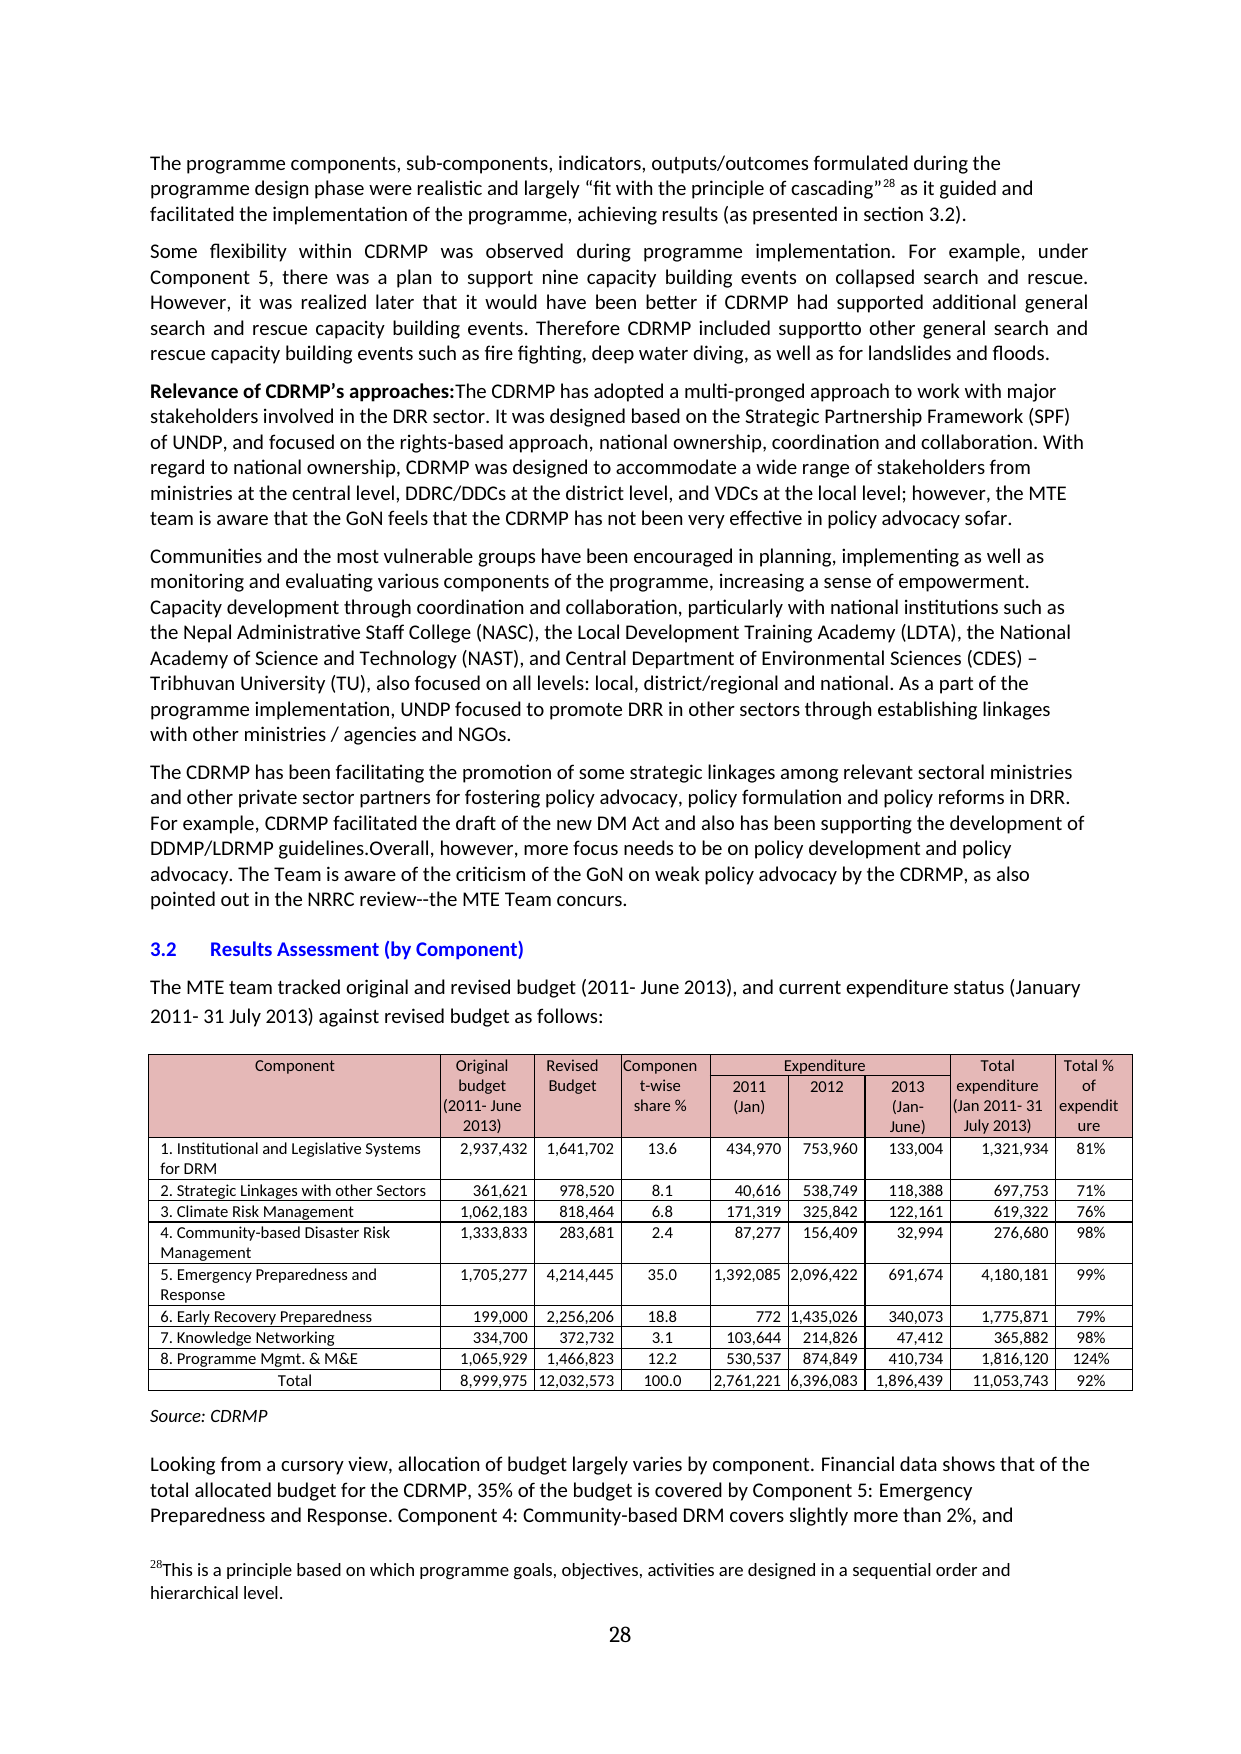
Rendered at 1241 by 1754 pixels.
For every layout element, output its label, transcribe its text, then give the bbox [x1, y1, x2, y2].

table_cell 2. Strategic Linkages with other Sectors [149, 1180, 440, 1200]
table_cell 214,826 [789, 1327, 864, 1347]
table_cell 530,537 [711, 1349, 788, 1369]
table_cell 79% [1056, 1306, 1132, 1326]
table_cell 2,937,432 [441, 1138, 534, 1179]
table_cell 171,319 [711, 1201, 788, 1221]
table_cell 100.0 [622, 1370, 710, 1390]
table_cell 3. Climate Risk Management [149, 1201, 440, 1221]
table_cell 98% [1056, 1223, 1132, 1263]
table_cell 124% [1056, 1349, 1132, 1369]
table_cell 199,000 [441, 1306, 534, 1326]
table_cell 12.2 [622, 1349, 710, 1369]
table_cell 325,842 [789, 1201, 864, 1221]
text The MTE team tracked original and revised budget (2011- June 2013), and current expenditure status (January 2011- 31 July 2013) against revised budget as follows: [150, 974, 1090, 1029]
table_cell 6. Early Recovery Preparedness [149, 1306, 440, 1326]
table_cell 365,882 [951, 1327, 1055, 1347]
table_cell 103,644 [711, 1327, 788, 1347]
table_cell 4,180,181 [951, 1264, 1055, 1305]
table_cell Total [149, 1370, 440, 1390]
text Source: CDRMP [150, 1404, 1090, 1427]
table_cell 2012 [789, 1076, 864, 1137]
table_cell 1,392,085 [711, 1264, 788, 1305]
table_cell 410,734 [866, 1349, 950, 1369]
table_cell 1,641,702 [535, 1138, 621, 1179]
table_cell 1,466,823 [535, 1349, 621, 1369]
table_cell 4. Community-based Disaster Risk Management [149, 1223, 440, 1263]
table_cell 2011 (Jan) [711, 1076, 788, 1137]
table_cell 18.8 [622, 1306, 710, 1326]
table_cell 753,960 [789, 1138, 864, 1179]
table_header Total expenditure (Jan 2011- 31 July 2013) [951, 1055, 1055, 1137]
table_cell 99% [1056, 1264, 1132, 1305]
table_cell 122,161 [866, 1201, 950, 1221]
table_cell 40,616 [711, 1180, 788, 1200]
table_cell 6,396,083 [789, 1370, 864, 1390]
table_cell 11,053,743 [951, 1370, 1055, 1390]
table_header Expenditure [711, 1055, 950, 1075]
table_cell 71% [1056, 1180, 1132, 1200]
table_cell 8,999,975 [441, 1370, 534, 1390]
table_header Original budget (2011- June 2013) [441, 1055, 534, 1137]
table_header Component-wise share % [622, 1055, 710, 1137]
table_cell 47,412 [866, 1327, 950, 1347]
table_cell 1,896,439 [866, 1370, 950, 1390]
table_cell 133,004 [866, 1138, 950, 1179]
table_cell 276,680 [951, 1223, 1055, 1263]
table_cell 6.8 [622, 1201, 710, 1221]
table_cell 1,435,026 [789, 1306, 864, 1326]
table_cell 2,256,206 [535, 1306, 621, 1326]
text The CDRMP has been facilitating the promotion of some strategic linkages among relevant sectoral ministries and other private sector partners for fostering policy advocacy, policy formulation and policy reforms in DRR. For example, CDRMP facilitated the draft of the new DM Act and also has been supporting the development of DDMP/LDRMP guidelines.Overall, however, more focus needs to be on policy development and policy advocacy. The Team is aware of the criticism of the GoN on weak policy advocacy by the CDRMP, as also pointed out in the NRRC review--the MTE Team concurs. [150, 759, 1090, 912]
table_header Revised Budget [535, 1055, 621, 1137]
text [150, 1452, 1090, 1528]
table_header Total % of expenditure [1056, 1055, 1132, 1137]
table_cell 334,700 [441, 1327, 534, 1347]
table_cell 81% [1056, 1138, 1132, 1179]
text Communities and the most vulnerable groups have been encouraged in planning, implementing as well as monitoring and evaluating various components of the programme, increasing a sense of empowerment. Capacity development through coordination and collaboration, particularly with national institutions such as the Nepal Administrative Staff College (NASC), the Local Development Training Academy (LDTA), the National Academy of Science and Technology (NAST), and Central Department of Environmental Sciences (CDES) – Tribhuvan University (TU), also focused on all levels: local, district/regional and national. As a part of the programme implementation, UNDP focused to promote DRR in other sectors through establishing linkages with other ministries / agencies and NGOs. [150, 543, 1090, 747]
text Some flexibility within CDRMP was observed during programme implementation. For example, under Component 5, there was a plan to support nine capacity building events on collapsed search and rescue. However, it was realized later that it would have been better if CDRMP had supported additional general search and rescue capacity building events. Therefore CDRMP included supportto other general search and rescue capacity building events such as fire fighting, deep water diving, as well as for landslides and floods. [150, 239, 1090, 366]
table_cell 7. Knowledge Networking [149, 1327, 440, 1347]
table_cell 1,333,833 [441, 1223, 534, 1263]
table_cell 87,277 [711, 1223, 788, 1263]
text Relevance of CDRMP’s approaches:The CDRMP has adopted a multi-pronged approach to work with major stakeholders involved in the DRR sector. It was designed based on the Strategic Partnership Framework (SPF) of UNDP, and focused on the rights-based approach, national ownership, coordination and collaboration. With regard to national ownership, CDRMP was designed to accommodate a wide range of stakeholders from ministries at the central level, DDRC/DDCs at the district level, and VDCs at the local level; however, the MTE team is aware that the GoN feels that the CDRMP has not been very effective in policy advocacy sofar. [150, 378, 1090, 531]
table_cell 156,409 [789, 1223, 864, 1263]
table_cell 283,681 [535, 1223, 621, 1263]
table_cell 5. Emergency Preparedness and Response [149, 1264, 440, 1305]
table_cell 35.0 [622, 1264, 710, 1305]
table_cell 697,753 [951, 1180, 1055, 1200]
table_cell 1,065,929 [441, 1349, 534, 1369]
text The programme components, sub-components, indicators, outputs/outcomes formulated during the programme design phase were realistic and largely “fit with the principle of cascading” as it guided and facilitated the implementation of the programme, achieving results (as presented in section 3.2). [150, 150, 1090, 226]
table_cell 978,520 [535, 1180, 621, 1200]
table_cell 340,073 [866, 1306, 950, 1326]
table_cell 1,705,277 [441, 1264, 534, 1305]
table_cell 1,062,183 [441, 1201, 534, 1221]
table_cell 1,321,934 [951, 1138, 1055, 1179]
table_cell 3.1 [622, 1327, 710, 1347]
table_cell 8. Programme Mgmt. & M&E [149, 1349, 440, 1369]
table_header Component [149, 1055, 440, 1137]
table_cell 691,674 [866, 1264, 950, 1305]
table_cell 619,322 [951, 1201, 1055, 1221]
table_cell 12,032,573 [535, 1370, 621, 1390]
table_cell 76% [1056, 1201, 1132, 1221]
table_cell 8.1 [622, 1180, 710, 1200]
table_cell 1. Institutional and Legislative Systems for DRM [149, 1138, 440, 1179]
table_cell 772 [711, 1306, 788, 1326]
table_cell 874,849 [789, 1349, 864, 1369]
table_cell 818,464 [535, 1201, 621, 1221]
table_cell 1,816,120 [951, 1349, 1055, 1369]
table_cell 361,621 [441, 1180, 534, 1200]
subtitle Results Assessment (by Component) [150, 937, 1090, 962]
table_cell 372,732 [535, 1327, 621, 1347]
table_cell 2.4 [622, 1223, 710, 1263]
table_cell 98% [1056, 1327, 1132, 1347]
table_cell 434,970 [711, 1138, 788, 1179]
table_cell 92% [1056, 1370, 1132, 1390]
table_cell 4,214,445 [535, 1264, 621, 1305]
table_cell 32,994 [866, 1223, 950, 1263]
table_cell 13.6 [622, 1138, 710, 1179]
table_cell 1,775,871 [951, 1306, 1055, 1326]
table_cell 118,388 [866, 1180, 950, 1200]
table_cell 2,096,422 [789, 1264, 864, 1305]
table_cell 2013 (Jan-June) [866, 1076, 950, 1137]
table_cell 538,749 [789, 1180, 864, 1200]
table_cell 2,761,221 [711, 1370, 788, 1390]
